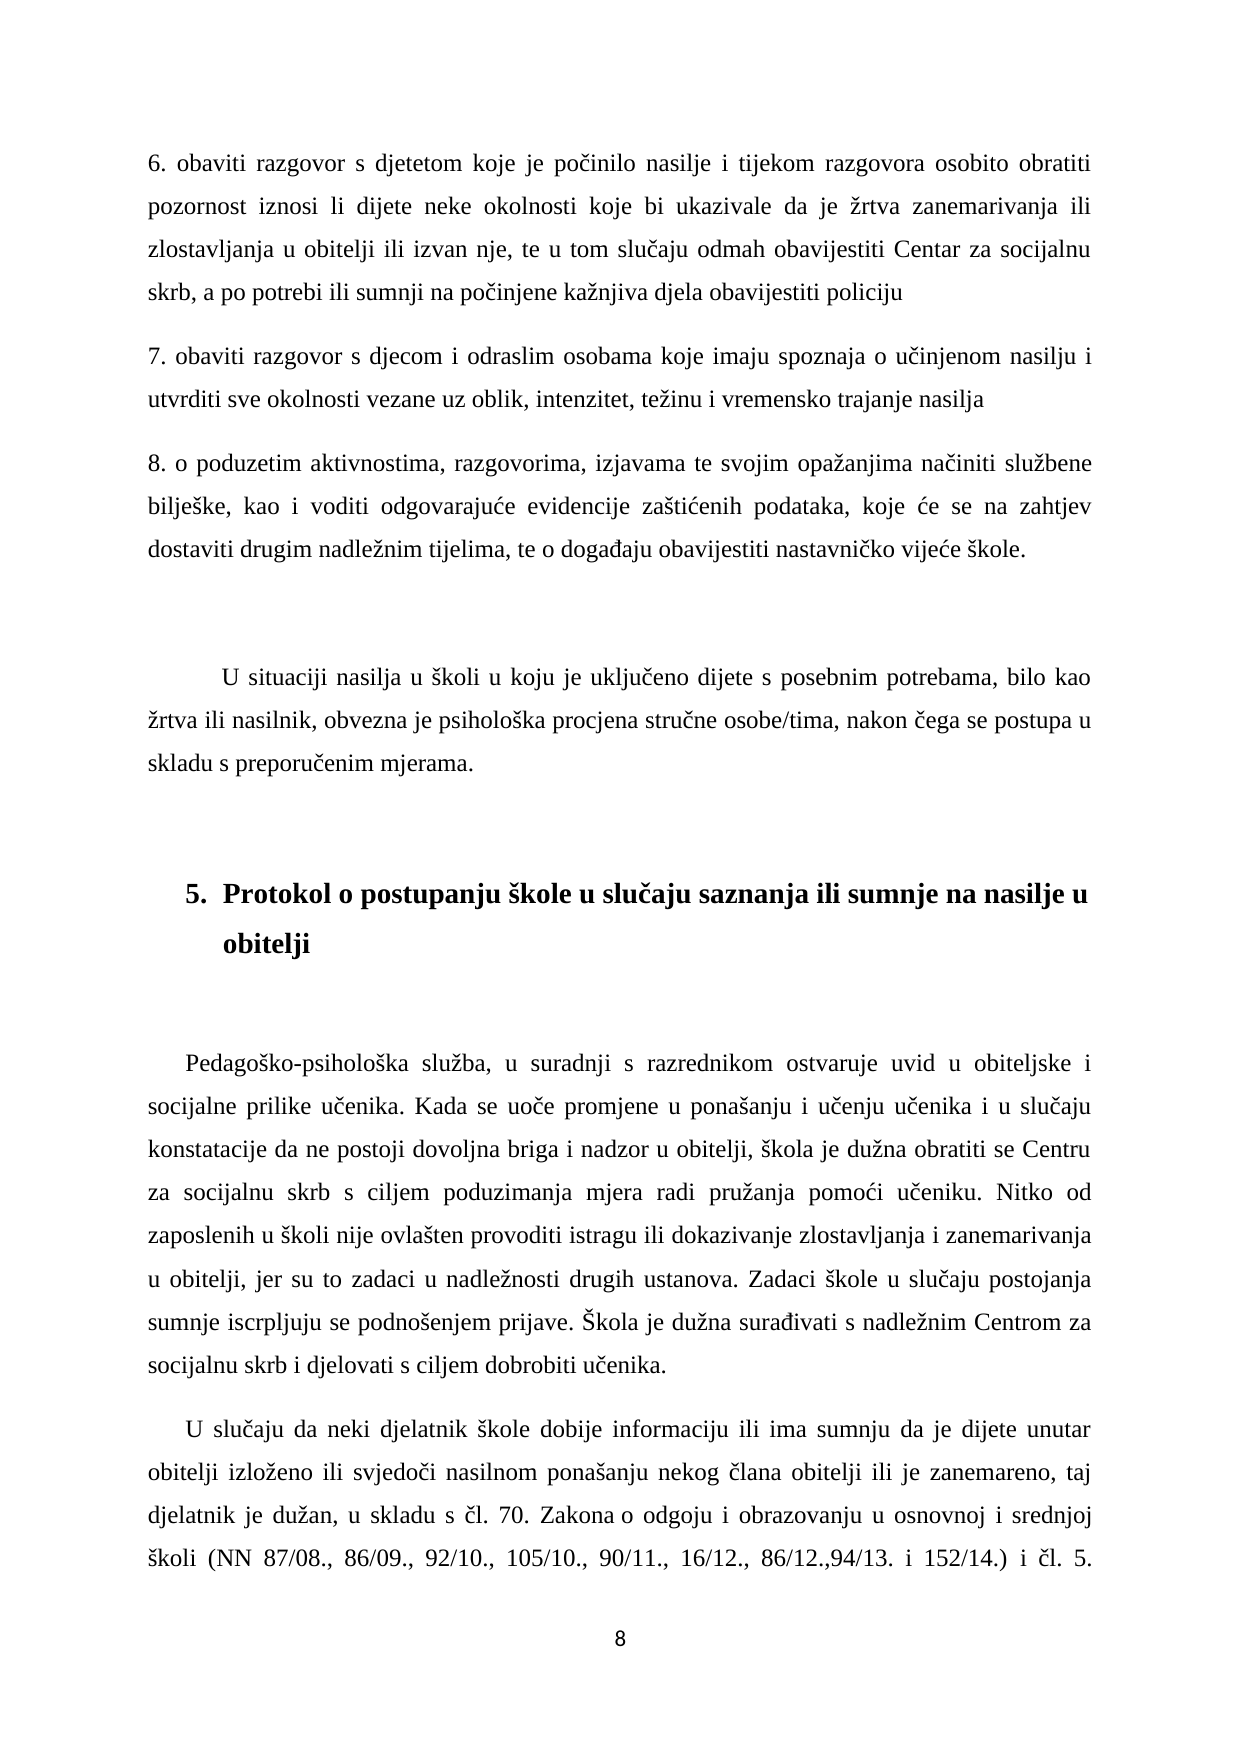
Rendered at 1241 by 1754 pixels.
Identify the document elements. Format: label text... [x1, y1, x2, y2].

text Pedagoško-psihološka služba, u suradnji s razrednikom ostvaruje uvid u obiteljske i socijalne prilike učenika. Kada se uoče promjene u ponašanju i učenju učenika i u slučaju konstatacije da ne postoji dovoljna briga i nadzor u obitelji, škola je dužna obratiti se Centru za socijalnu skrb s ciljem poduzimanja mjera radi pružanja pomoći učeniku. Nitko od zaposlenih u školi nije ovlašten provoditi istragu ili dokazivanje zlostavljanja i zanemarivanja u obitelji, jer su to zadaci u nadležnosti drugih ustanova. Zadaci škole u slučaju postojanja sumnje iscrpljuju se podnošenjem prijave. Škola je dužna surađivati s nadležnim Centrom za socijalnu skrb i djelovati s ciljem dobrobiti učenika. [148, 1048, 1093, 1379]
text 7. obaviti razgovor s djecom i odraslim osobama koje imaju spoznaja o učinjenom nasilju i utvrditi sve okolnosti vezane uz oblik, intenzitet, težinu i vremensko trajanje nasilja [148, 341, 1093, 413]
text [148, 1414, 1093, 1572]
list Protokol o postupanju škole u slučaju saznanja ili sumnje na nasilje u obitelji [185, 876, 1093, 960]
text 6. obaviti razgovor s djetetom koje je počinilo nasilje i tijekom razgovora osobito obratiti pozornost iznosi li dijete neke okolnosti koje bi ukazivale da je žrtva zanemarivanja ili zlostavljanja u obitelji ili izvan nje, te u tom slučaju odmah obavijestiti Centar za socijalnu skrb, a po potrebi ili sumnji na počinjene kažnjiva djela obavijestiti policiju [148, 148, 1093, 306]
text 8. o poduzetim aktivnostima, razgovorima, izjavama te svojim opažanjima načiniti službene bilješke, kao i voditi odgovarajuće evidencije zaštićenih podataka, koje će se na zahtjev dostaviti drugim nadležnim tijelima, te o događaju obavijestiti nastavničko vijeće škole. [148, 448, 1093, 563]
text U situaciji nasilja u školi u koju je uključeno dijete s posebnim potrebama, bilo kao žrtva ili nasilnik, obvezna je psihološka procjena stručne osobe/tima, nakon čega se postupa u skladu s preporučenim mjerama. [148, 662, 1093, 777]
